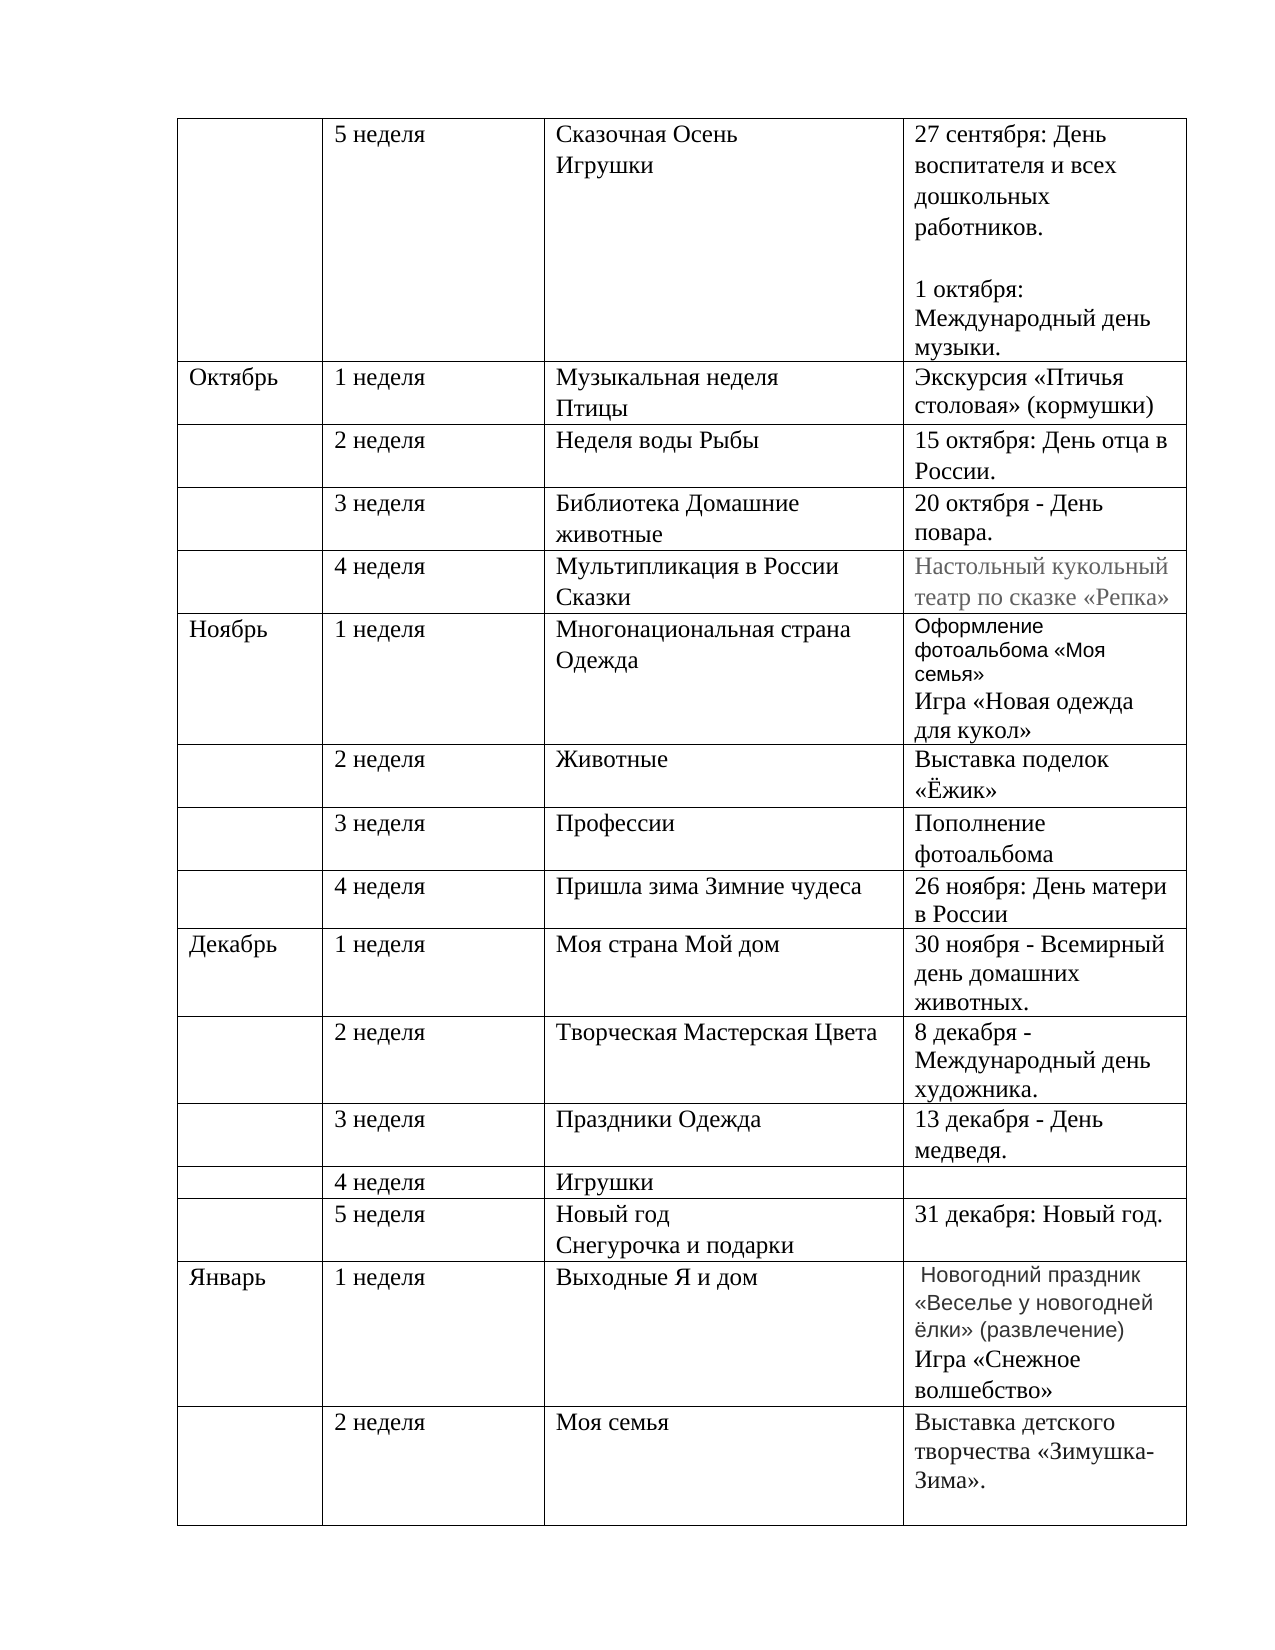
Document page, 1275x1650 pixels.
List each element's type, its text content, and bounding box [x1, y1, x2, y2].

table_cell Моя страна Мой дом [545, 929, 903, 1016]
table_cell Пришла зима Зимние чудеса [545, 871, 903, 928]
table_cell Оформление фотоальбома «Моя семья» Игра «Новая одежда для кукол» [904, 614, 1186, 743]
table_cell Экскурсия «Птичья столовая» (кормушки) [904, 362, 1186, 424]
table_cell 2 неделя [323, 745, 544, 807]
table_cell 4 неделя [323, 551, 544, 613]
table_cell [178, 745, 322, 807]
table_cell Выходные Я и дом [545, 1262, 903, 1406]
table_cell Выставка детского творчества «Зимушка- Зима». [904, 1407, 1186, 1524]
table_cell Музыкальная неделя Птицы [545, 362, 903, 424]
table_cell Моя семья [545, 1407, 903, 1524]
table_cell 1 неделя [323, 929, 544, 1016]
table_cell 15 октября: День отца в России. [904, 425, 1186, 487]
table_cell [178, 1017, 322, 1103]
table_cell Животные [545, 745, 903, 807]
table_cell [178, 1199, 322, 1261]
table_cell Пополнение фотоальбома [904, 808, 1186, 870]
table_cell 1 неделя [323, 614, 544, 743]
table_cell 3 неделя [323, 488, 544, 550]
table_cell [178, 425, 322, 487]
table_cell 3 неделя [323, 1104, 544, 1166]
table_cell [178, 1104, 322, 1166]
table_cell 2 неделя [323, 1407, 544, 1524]
table_cell 5 неделя [323, 119, 544, 361]
table_cell Многонациональная страна Одежда [545, 614, 903, 743]
table_cell Декабрь [178, 929, 322, 1016]
table_cell Игрушки [545, 1167, 903, 1198]
table_cell 5 неделя [323, 1199, 544, 1261]
table_cell 13 декабря - День медведя. [904, 1104, 1186, 1166]
table_cell Новогодний праздник «Веселье у новогодней ёлки» (развлечение) Игра «Снежное волшебство» [904, 1262, 1186, 1406]
table_cell Октябрь [178, 362, 322, 424]
table_cell 31 декабря: Новый год. [904, 1199, 1186, 1261]
table_cell [178, 119, 322, 361]
table_cell 1 неделя [323, 1262, 544, 1406]
table_cell 4 неделя [323, 871, 544, 928]
table_cell Выставка поделок «Ёжик» [904, 745, 1186, 807]
table_cell [178, 1167, 322, 1198]
table_cell 4 неделя [323, 1167, 544, 1198]
table_cell [178, 808, 322, 870]
table_cell 1 неделя [323, 362, 544, 424]
table_cell Праздники Одежда [545, 1104, 903, 1166]
table_cell 30 ноября - Всемирный день домашних животных. [904, 929, 1186, 1016]
table_cell [178, 488, 322, 550]
table_cell Ноябрь [178, 614, 322, 743]
table_cell Профессии [545, 808, 903, 870]
table_cell [904, 1167, 1186, 1198]
table_cell 27 сентября: День воспитателя и всех дошкольных работников. 1 октября: Международный день музыки. [904, 119, 1186, 361]
table_cell Январь [178, 1262, 322, 1406]
table_cell [178, 551, 322, 613]
table_cell 3 неделя [323, 808, 544, 870]
table_cell Настольный кукольный театр по сказке «Репка» [904, 551, 1186, 613]
table_cell [178, 871, 322, 928]
table_cell Библиотека Домашние животные [545, 488, 903, 550]
table_cell Новый год Снегурочка и подарки [545, 1199, 903, 1261]
table_cell Неделя воды Рыбы [545, 425, 903, 487]
table_cell [178, 1407, 322, 1524]
table_cell 20 октября - День повара. [904, 488, 1186, 550]
table_cell 2 неделя [323, 425, 544, 487]
table_cell 2 неделя [323, 1017, 544, 1103]
table_cell Сказочная Осень Игрушки [545, 119, 903, 361]
table_cell 26 ноября: День матери в России [904, 871, 1186, 928]
table_cell Мультипликация в России Сказки [545, 551, 903, 613]
table_cell Творческая Мастерская Цвета [545, 1017, 903, 1103]
table_cell 8 декабря - Международный день художника. [904, 1017, 1186, 1103]
